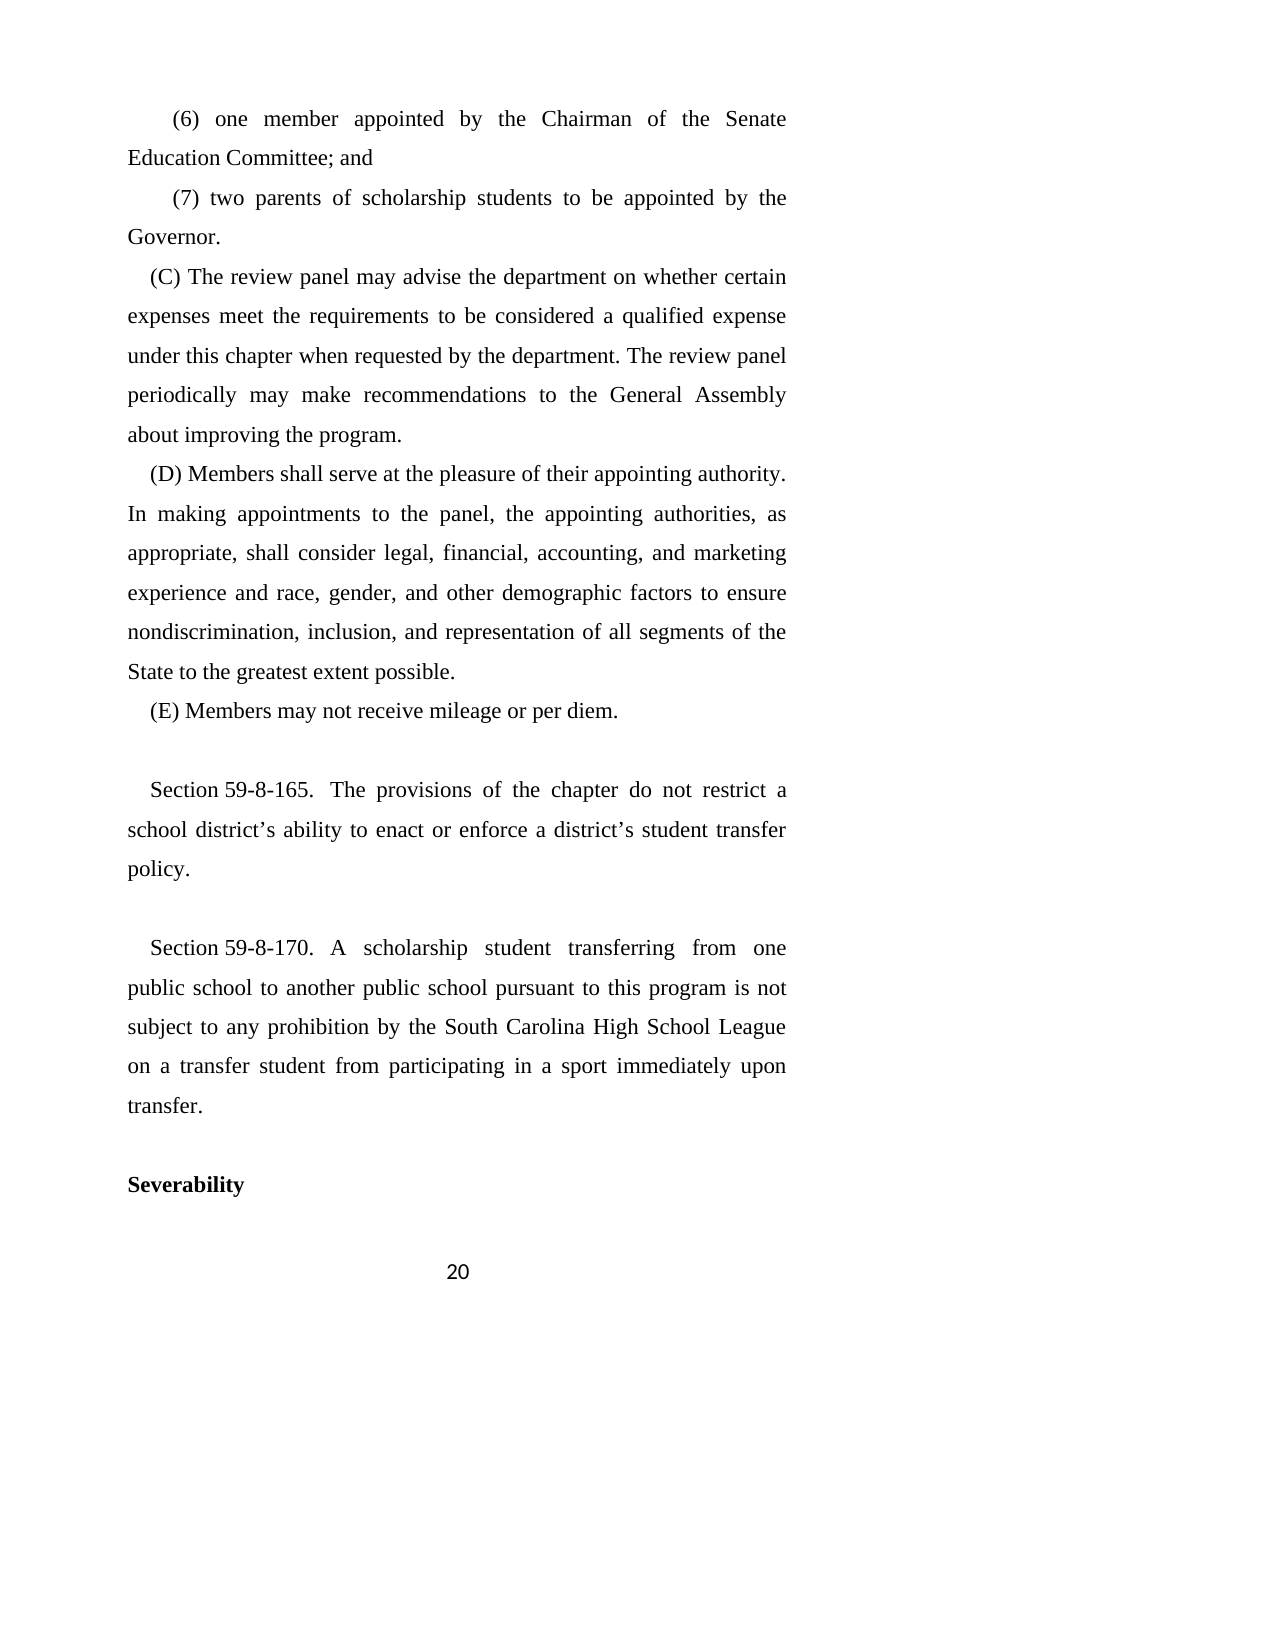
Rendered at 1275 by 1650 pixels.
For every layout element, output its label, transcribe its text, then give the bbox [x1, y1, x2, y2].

text Section 59-8-170. A scholarship student transferring from one public school to another public school pursuant to this program is not subject to any prohibition by the South Carolina High School League on a transfer student from participating in a sport immediately upon transfer. [127, 934, 787, 1118]
text (D) Members shall serve at the pleasure of their appointing authority. In making appointments to the panel, the appointing authorities, as appropriate, shall consider legal, financial, accounting, and marketing experience and race, gender, and other demographic factors to ensure nondiscrimination, inclusion, and representation of all segments of the State to the greatest extent possible. [127, 460, 787, 684]
text (7) two parents of scholarship students to be appointed by the Governor. [127, 184, 787, 250]
text (C) The review panel may advise the department on whether certain expenses meet the requirements to be considered a qualified expense under this chapter when requested by the department. The review panel periodically may make recommendations to the General Assembly about improving the program. [127, 263, 787, 447]
text Severability [127, 1171, 787, 1197]
text (6) one member appointed by the Chairman of the Senate Education Committee; and [127, 105, 787, 171]
text (E) Members may not receive mileage or per diem. [127, 697, 787, 723]
text Section 59-8-165. The provisions of the chapter do not restrict a school district’s ability to enact or enforce a district’s student transfer policy. [127, 776, 787, 881]
